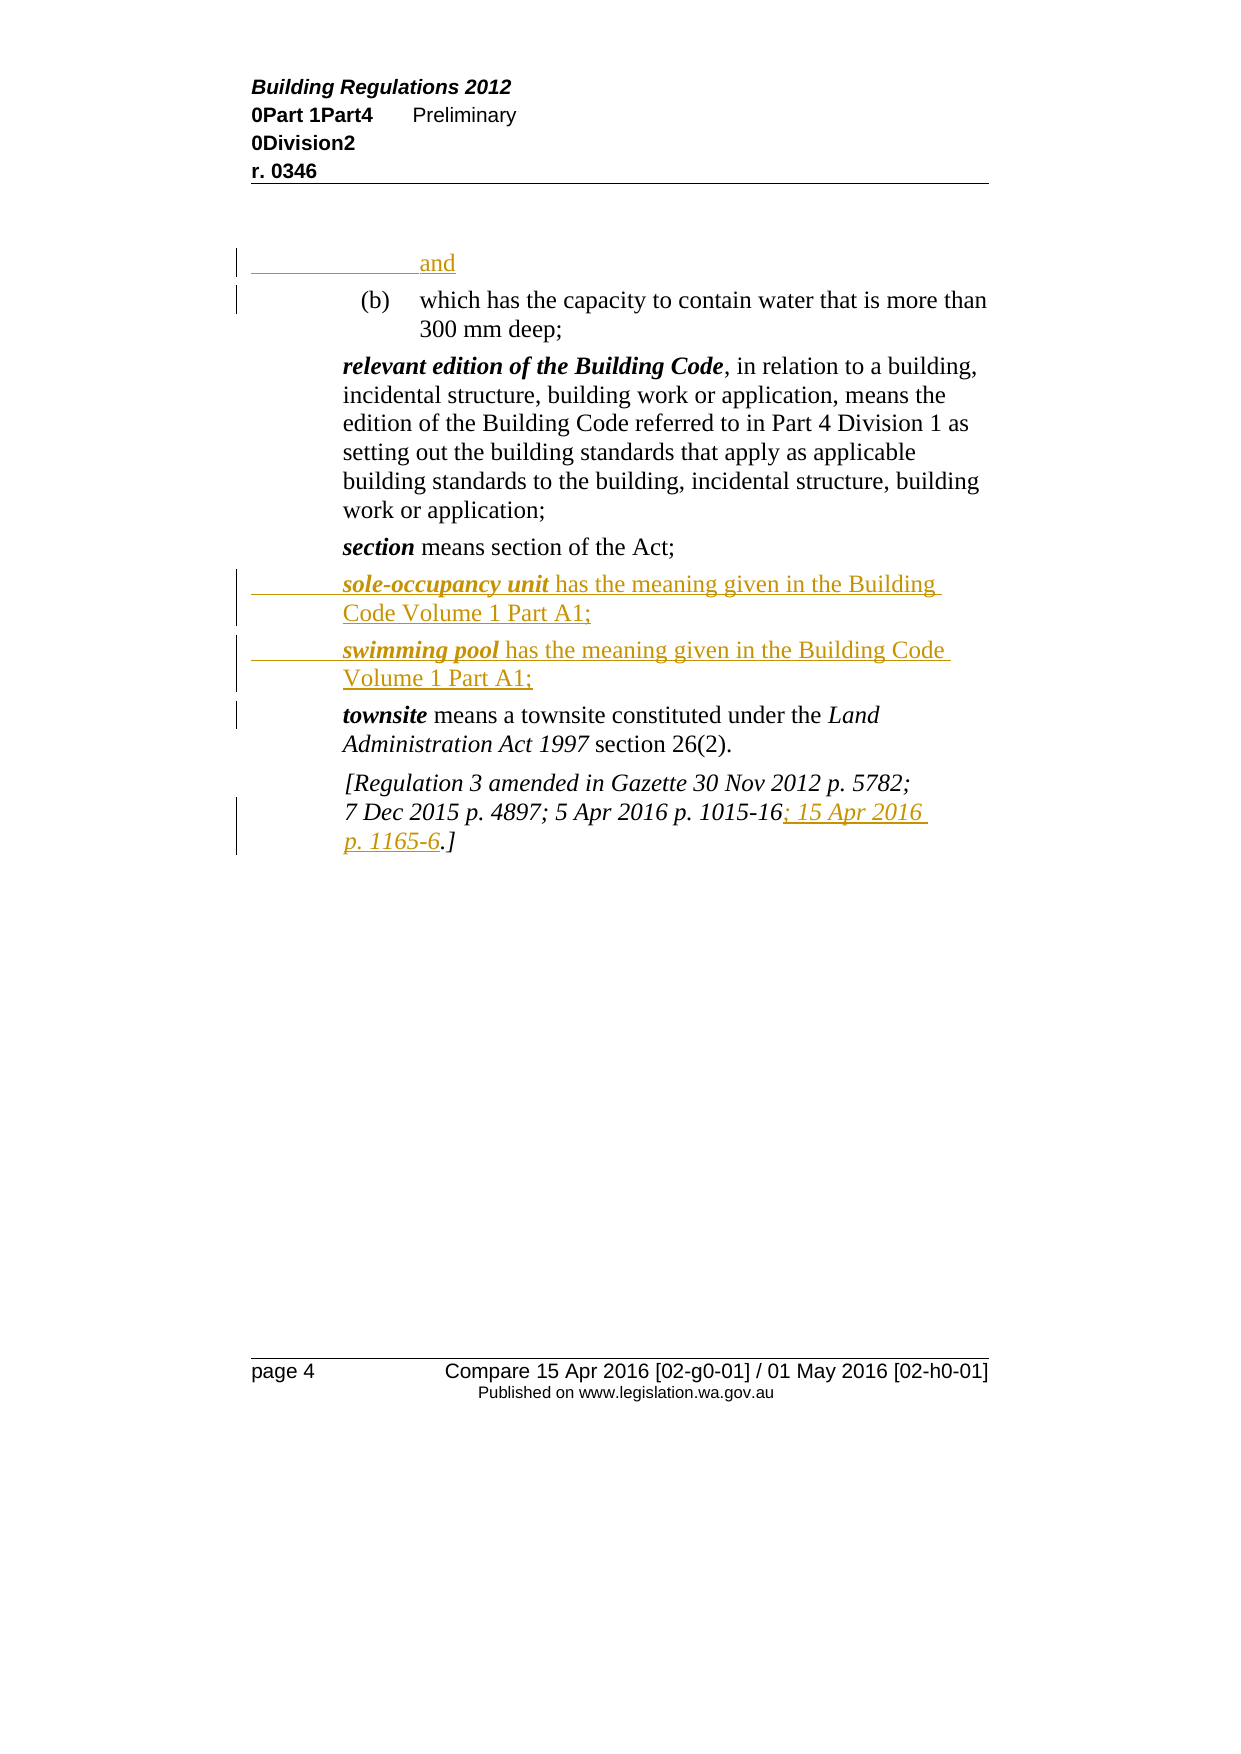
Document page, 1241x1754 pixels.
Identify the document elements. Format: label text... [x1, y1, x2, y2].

text relevant edition of the Building Code, in relation to a building, incidental structure, building work or application, means the edition of the Building Code referred to in Part 4 Division 1 as setting out the building standards that apply as applicable building standards to the building, incidental structure, building work or application; [251, 351, 989, 523]
text section means section of the Act; [251, 532, 989, 561]
text townsite means a townsite constituted under the Land Administration Act 1997 section 26(2). [251, 701, 989, 758]
text (b) which has the capacity to contain water that is more than 300 mm deep; [251, 285, 989, 343]
text [Regulation 3 amended in Gazette 30 Nov 2012 p. 5782; 7 Dec 2015 p. 4897; 5 Apr 2016 p. 1015-16.] [251, 768, 989, 855]
